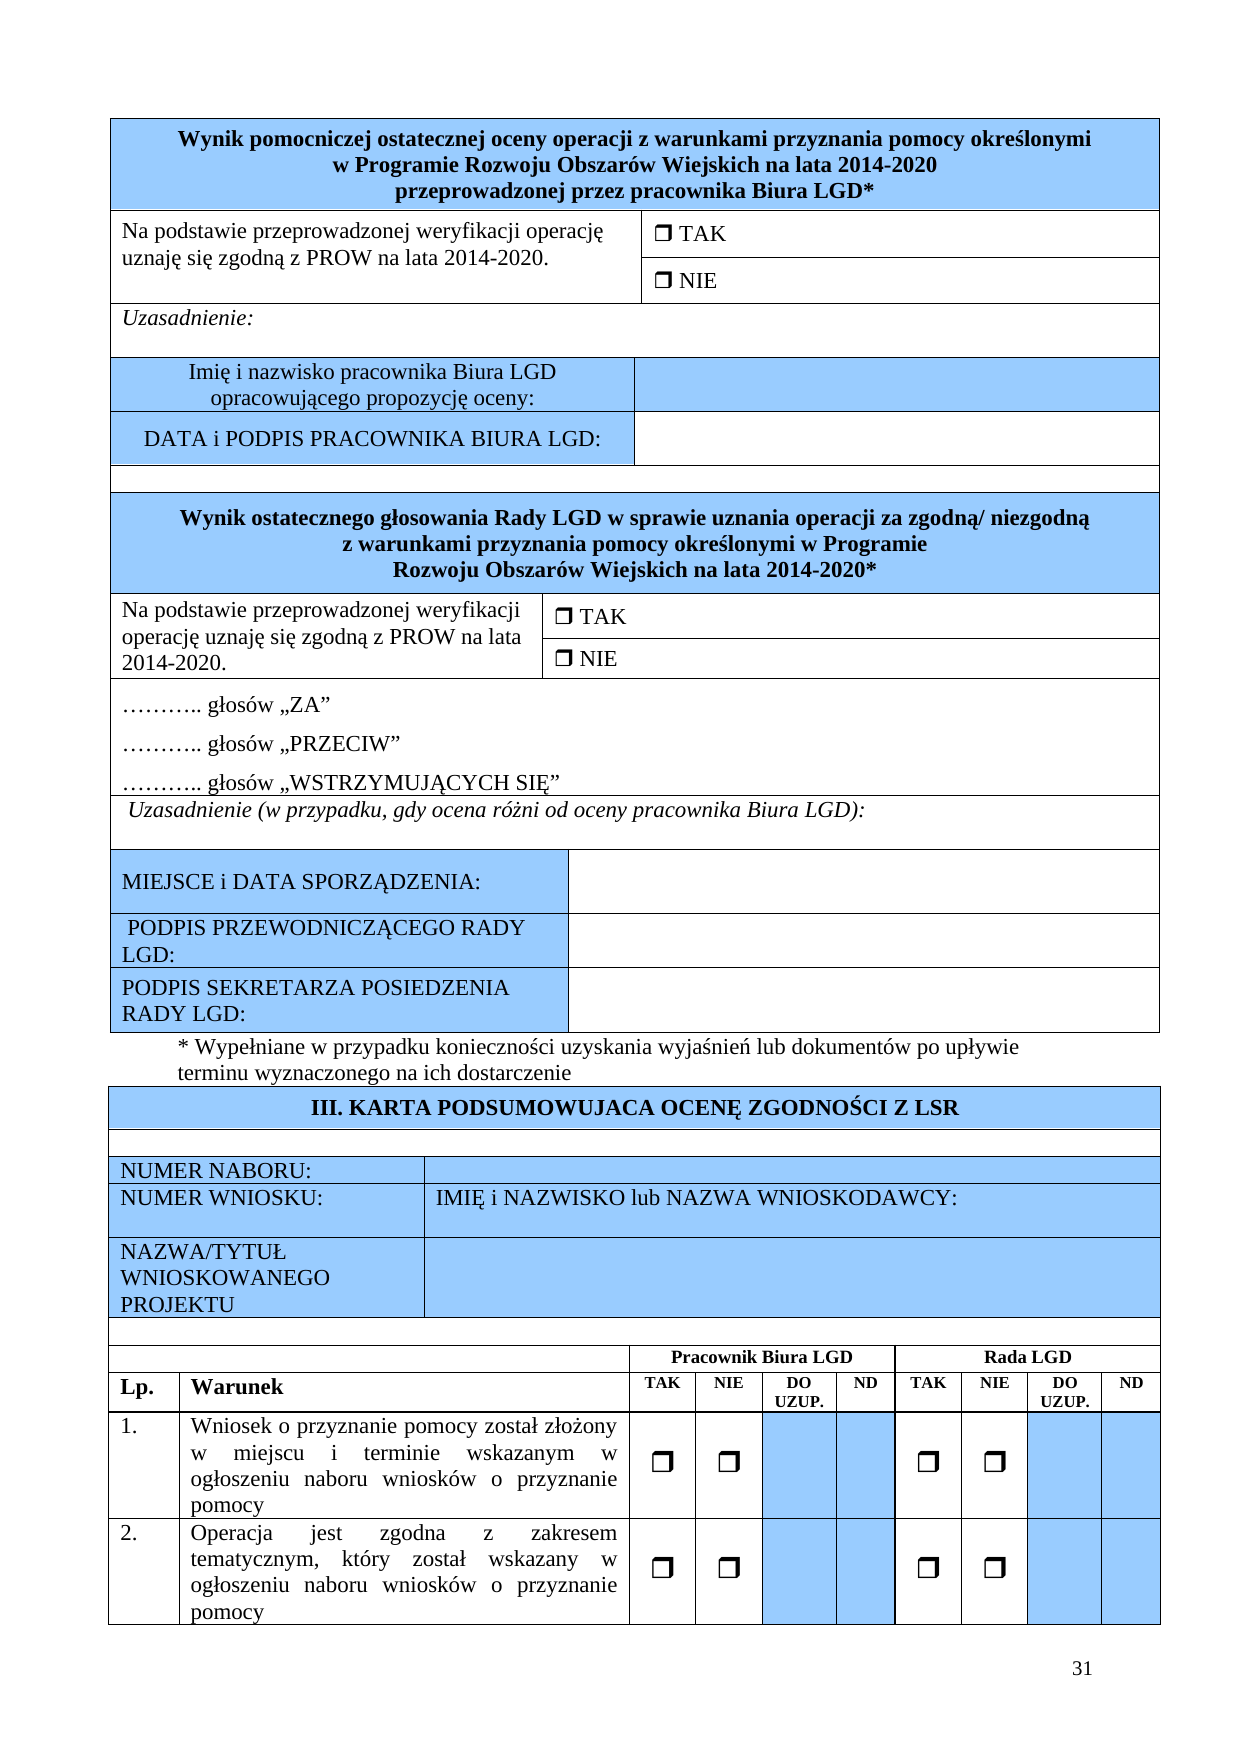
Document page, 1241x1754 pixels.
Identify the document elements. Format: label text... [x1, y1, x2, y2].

table_cell [569, 968, 1159, 1032]
table_cell [630, 1519, 695, 1624]
table_cell NIE [962, 1373, 1027, 1411]
table_cell ND [837, 1373, 894, 1411]
table_cell 2. [109, 1519, 179, 1624]
table_cell [111, 466, 1159, 492]
table_cell [763, 1519, 836, 1624]
table_cell NUMER WNIOSKU: [109, 1184, 424, 1237]
table_cell MIEJSCE i DATA SPORZĄDZENIA: [111, 850, 568, 913]
table_cell Wynik ostatecznego głosowania Rady LGD w sprawie uznania operacji za zgodną/ niezgodną z warunkami przyznania pomocy określonymi w Programie Rozwoju Obszarów Wiejskich na lata 2014-2020* [111, 493, 1159, 593]
table_cell [635, 358, 1159, 411]
table_cell [425, 1157, 1160, 1183]
table_cell TAK [543, 594, 1159, 638]
table_cell Pracownik Biura LGD [630, 1346, 894, 1372]
table_cell [1102, 1519, 1160, 1624]
table_cell DATA i PODPIS PRACOWNIKA BIURA LGD: [111, 412, 634, 464]
table_cell Na podstawie przeprowadzonej weryfikacji operację uznaję się zgodną z PROW na lata 2014-2020. [111, 211, 641, 303]
table_cell DO UZUP. [1028, 1373, 1101, 1411]
table_cell Rada LGD [896, 1346, 1160, 1372]
table_cell [696, 1413, 762, 1518]
table_cell TAK [642, 211, 1159, 257]
table_cell [109, 1346, 629, 1372]
table_cell [1028, 1519, 1101, 1624]
table_cell [962, 1519, 1027, 1624]
table_cell 1. [109, 1413, 179, 1518]
table_cell [109, 1318, 1160, 1344]
table_cell [837, 1519, 894, 1624]
table_cell Lp. [109, 1373, 179, 1411]
table_cell NIE [543, 639, 1159, 678]
table_cell Uzasadnienie (w przypadku, gdy ocena różni od oceny pracownika Biura LGD): [111, 796, 1159, 849]
table_cell DO UZUP. [763, 1373, 836, 1411]
table_cell Warunek [180, 1373, 629, 1411]
table_cell ND [1102, 1373, 1160, 1411]
table_cell [696, 1519, 762, 1624]
table_cell [763, 1413, 836, 1518]
table_cell NIE [642, 258, 1159, 303]
table_cell Uzasadnienie: [111, 304, 1159, 357]
table_cell TAK [630, 1373, 695, 1411]
table_cell [425, 1238, 1160, 1317]
table_cell [569, 850, 1159, 913]
table_cell Imię i nazwisko pracownika Biura LGD opracowującego propozycję oceny: [111, 358, 634, 411]
table_cell [837, 1413, 894, 1518]
table_cell [1028, 1413, 1101, 1518]
table_cell Operacja jest zgodna z zakresem tematycznym, który został wskazany w ogłoszeniu naboru wniosków o przyznanie pomocy [180, 1519, 629, 1624]
table_cell Wniosek o przyznanie pomocy został złożony w miejscu i terminie wskazanym w ogłoszeniu naboru wniosków o przyznanie pomocy [180, 1413, 629, 1518]
table_cell IMIĘ i NAZWISKO lub NAZWA WNIOSKODAWCY: [425, 1184, 1160, 1237]
table_cell [896, 1413, 961, 1518]
table_header Wynik pomocniczej ostatecznej oceny operacji z warunkami przyznania pomocy określonymi w Programie Rozwoju Obszarów Wiejskich na lata 2014-2020 przeprowadzonej przez pracownika Biura LGD* [111, 119, 1159, 209]
table_cell [896, 1519, 961, 1624]
table_cell Na podstawie przeprowadzonej weryfikacji operację uznaję się zgodną z PROW na lata 2014-2020. [111, 594, 542, 678]
text * Wypełniane w przypadku konieczności uzyskania wyjaśnień lub dokumentów po upływie terminu wyznaczonego na ich dostarczenie [177, 1033, 1092, 1086]
table_cell [1102, 1413, 1160, 1518]
table_header III. KARTA PODSUMOWUJACA OCENĘ ZGODNOŚCI Z LSR [109, 1087, 1160, 1128]
table_cell [635, 412, 1159, 464]
table_cell [569, 914, 1159, 967]
table_cell [630, 1413, 695, 1518]
table_cell [109, 1130, 1160, 1156]
table_cell [962, 1413, 1027, 1518]
table_cell ……….. głosów „ZA” ……….. głosów „PRZECIW” ……….. głosów „WSTRZYMUJĄCYCH SIĘ” [111, 679, 1159, 795]
table_cell PODPIS SEKRETARZA POSIEDZENIA RADY LGD: [111, 968, 568, 1032]
table_cell NUMER NABORU: [109, 1157, 424, 1183]
table_cell NIE [696, 1373, 762, 1411]
table_cell TAK [896, 1373, 961, 1411]
table_cell NAZWA/TYTUŁ WNIOSKOWANEGO PROJEKTU [109, 1238, 424, 1317]
table_cell PODPIS PRZEWODNICZĄCEGO RADY LGD: [111, 914, 568, 967]
